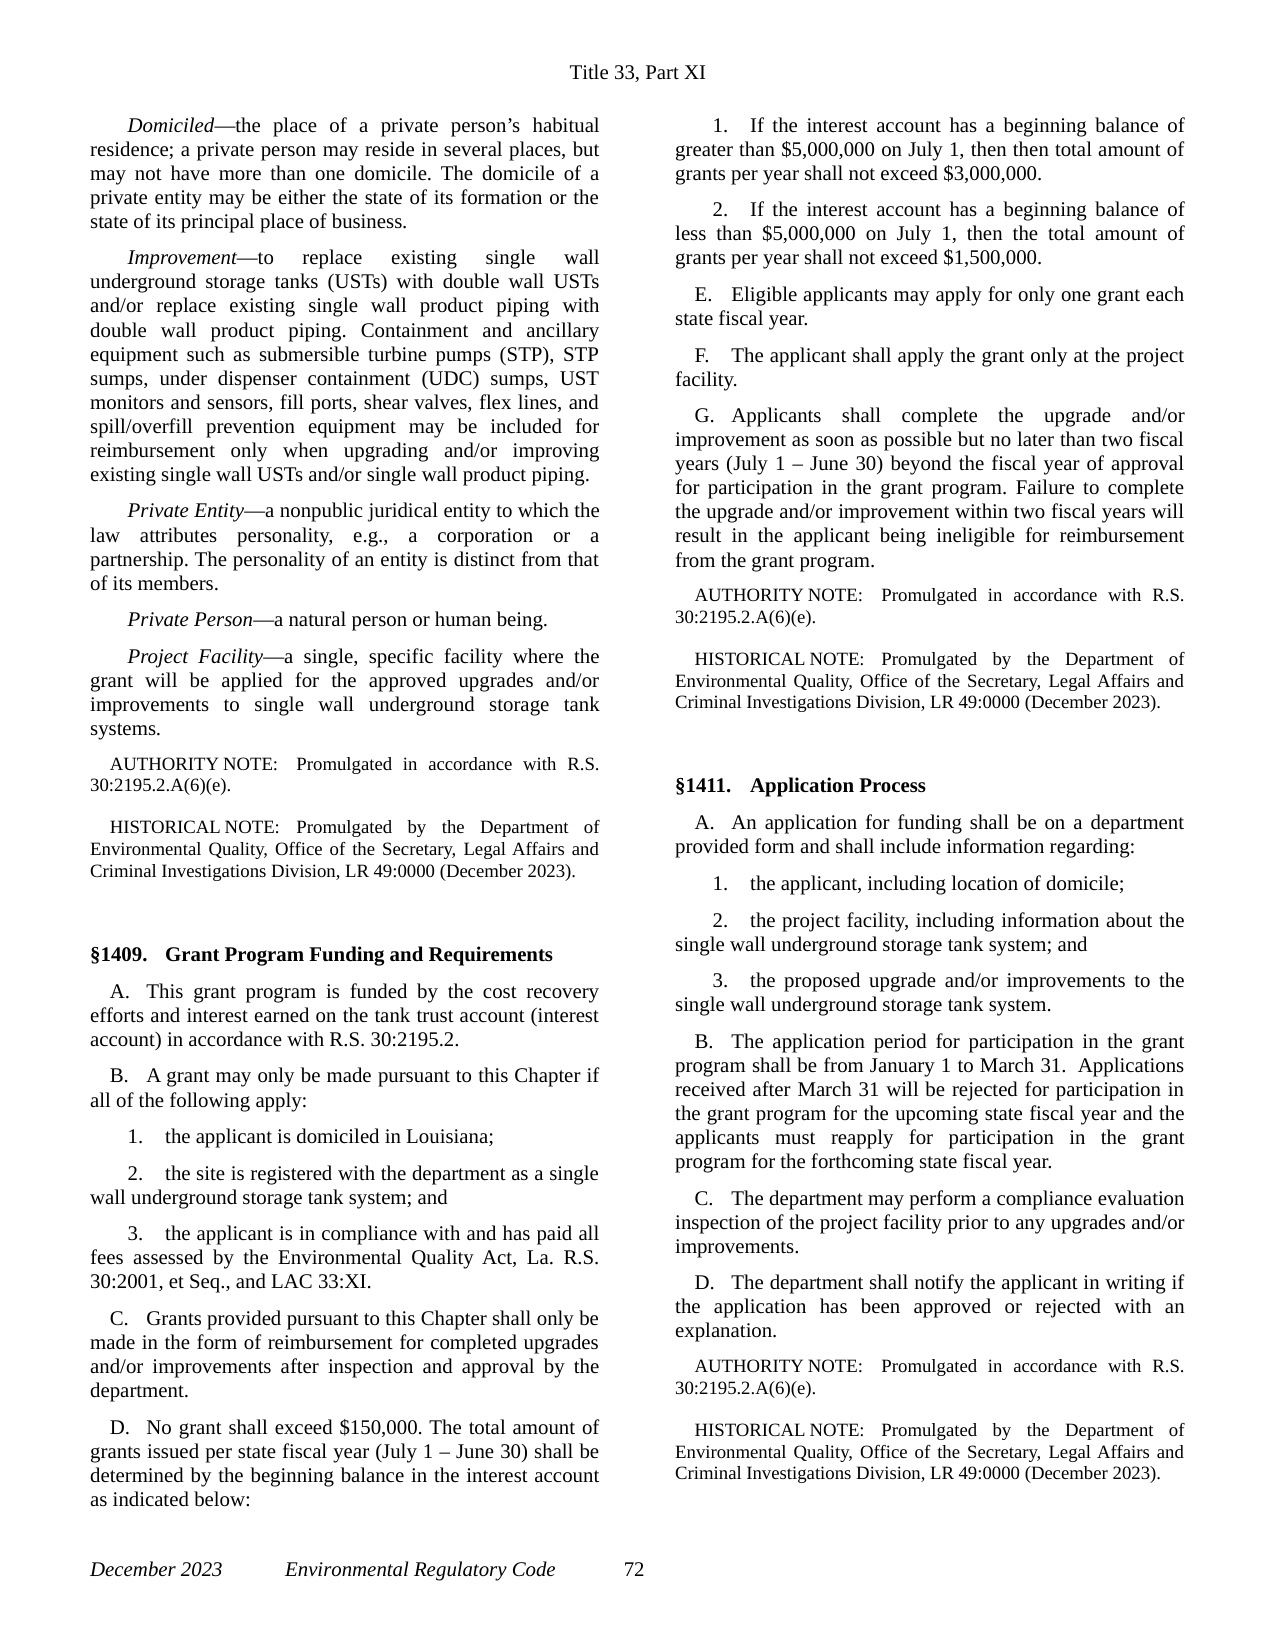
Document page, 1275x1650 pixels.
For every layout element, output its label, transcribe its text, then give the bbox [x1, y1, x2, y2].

text C. Grants provided pursuant to this Chapter shall only be made in the form of reimbursement for completed upgrades and/or improvements after inspection and approval by the department. [90, 1306, 600, 1402]
text 1. the applicant is domiciled in Louisiana; [90, 1124, 600, 1148]
text Domiciled—the place of a private person’s habitual residence; a private person may reside in several places, but may not have more than one domicile. The domicile of a private entity may be either the state of its formation or the state of its principal place of business. [90, 112, 600, 233]
text G. Applicants shall complete the upgrade and/or improvement as soon as possible but no later than two fiscal years (July 1 – June 30) beyond the fiscal year of approval for participation in the grant program. Failure to complete the upgrade and/or improvement within two fiscal years will result in the applicant being ineligible for reimbursement from the grant program. [675, 403, 1185, 572]
text C. The department may perform a compliance evaluation inspection of the project facility prior to any upgrades and/or improvements. [675, 1186, 1185, 1258]
text 2. the site is registered with the department as a single wall underground storage tank system; and [90, 1161, 600, 1209]
text 3. the applicant is in compliance with and has paid all fees assessed by the Environmental Quality Act, La. R.S. 30:2001, et Seq., and LAC 33:XI. [90, 1221, 600, 1293]
text A. This grant program is funded by the cost recovery efforts and interest earned on the tank trust account (interest account) in accordance with R.S. 30:2195.2. [90, 979, 600, 1051]
text E. Eligible applicants may apply for only one grant each state fiscal year. [675, 282, 1185, 330]
text AUTHORITY NOTE: Promulgated in accordance with R.S. 30:2195.2.A(6)(e). [675, 584, 1185, 627]
text Private Person—a natural person or human being. [90, 607, 600, 631]
text A. An application for funding shall be on a department provided form and shall include information regarding: [675, 810, 1185, 858]
text Improvement—to replace existing single wall underground storage tanks (USTs) with double wall USTs and/or replace existing single wall product piping with double wall product piping. Containment and ancillary equipment such as submersible turbine pumps (STP), STP sumps, under dispenser containment (UDC) sumps, UST monitors and sensors, fill ports, shear valves, flex lines, and spill/overfill prevention equipment may be included for reimbursement only when upgrading and/or improving existing single wall USTs and/or single wall product piping. [90, 245, 600, 486]
text Private Entity—a nonpublic juridical entity to which the law attributes personality, e.g., a corporation or a partnership. The personality of an entity is distinct from that of its members. [90, 498, 600, 595]
text §1411. Application Process [675, 773, 1185, 798]
text B. The application period for participation in the grant program shall be from January 1 to March 31. Applications received after March 31 will be rejected for participation in the grant program for the upcoming state fiscal year and the applicants must reapply for participation in the grant program for the forthcoming state fiscal year. [675, 1029, 1185, 1173]
text §1409. Grant Program Funding and Requirements [90, 941, 600, 966]
text 2. the project facility, including information about the single wall underground storage tank system; and [675, 907, 1185, 956]
text Project Facility—a single, specific facility where the grant will be applied for the approved upgrades and/or improvements to single wall underground storage tank systems. [90, 644, 600, 740]
text AUTHORITY NOTE: Promulgated in accordance with R.S. 30:2195.2.A(6)(e). [90, 752, 600, 796]
text 3. the proposed upgrade and/or improvements to the single wall underground storage tank system. [675, 968, 1185, 1016]
text B. A grant may only be made pursuant to this Chapter if all of the following apply: [90, 1063, 600, 1112]
text D. No grant shall exceed $150,000. The total amount of grants issued per state fiscal year (July 1 – June 30) shall be determined by the beginning balance in the interest account as indicated below: [90, 1415, 600, 1511]
text D. The department shall notify the applicant in writing if the application has been approved or rejected with an explanation. [675, 1270, 1185, 1342]
text F. The applicant shall apply the grant only at the project facility. [675, 342, 1185, 391]
text 1. the applicant, including location of domicile; [675, 871, 1185, 895]
text 2. If the interest account has a beginning balance of less than $5,000,000 on July 1, then the total amount of grants per year shall not exceed $1,500,000. [675, 197, 1185, 269]
text AUTHORITY NOTE: Promulgated in accordance with R.S. 30:2195.2.A(6)(e). [675, 1355, 1185, 1398]
text 1. If the interest account has a beginning balance of greater than $5,000,000 on July 1, then then total amount of grants per year shall not exceed $3,000,000. [675, 112, 1185, 185]
